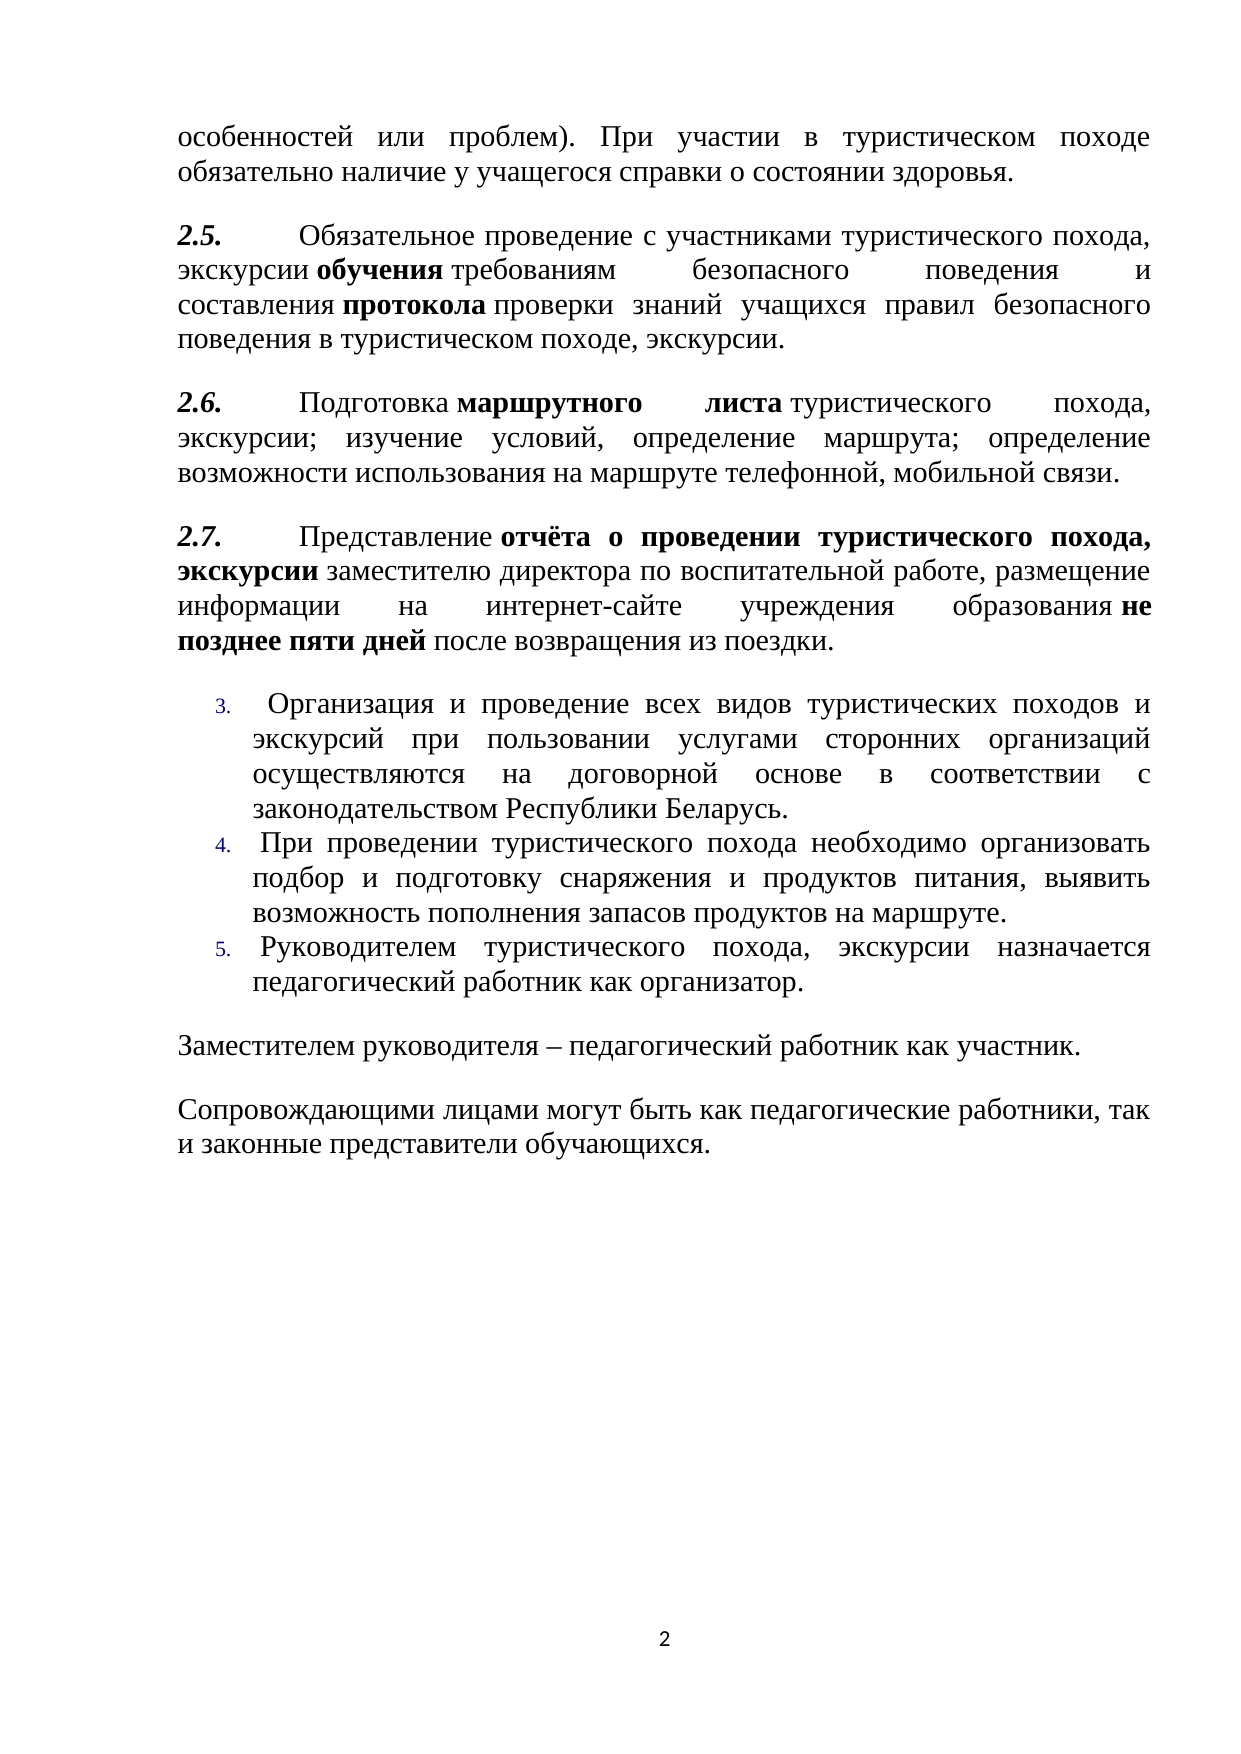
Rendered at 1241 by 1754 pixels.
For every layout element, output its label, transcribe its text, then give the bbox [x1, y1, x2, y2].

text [177, 118, 1152, 187]
text Заместителем руководителя – педагогический работник как участник. [177, 1027, 1152, 1062]
text 2.6. Подготовка маршрутного листа туристического похода, экскурсии; изучение условий, определение маршрута; определение возможности использования на маршруте телефонной, мобильной связи. [177, 384, 1152, 489]
text Сопровождающими лицами могут быть как педагогические работники, так и законные представители обучающихся. [177, 1091, 1152, 1160]
list Руководителем туристического похода, экскурсии назначается педагогический работник как организатор. [215, 928, 1152, 998]
list Организация и проведение всех видов туристических походов и экскурсий при пользовании услугами сторонних организаций осуществляются на договорной основе в соответствии с законодательством Республики Беларусь. [215, 686, 1152, 824]
text 2.5. Обязательное проведение с участниками туристического похода, экскурсии обучения требованиям безопасного поведения и составления протокола проверки знаний учащихся правил безопасного поведения в туристическом походе, экскурсии. [177, 217, 1152, 355]
text 2.7. Представление отчёта о проведении туристического похода, экскурсии заместителю директора по воспитательной работе, размещение информации на интернет-сайте учреждения образования не позднее пяти дней после возвращения из поездки. [177, 518, 1152, 657]
list При проведении туристического похода необходимо организовать подбор и подготовку снаряжения и продуктов питания, выявить возможность пополнения запасов продуктов на маршруте. [215, 824, 1152, 928]
